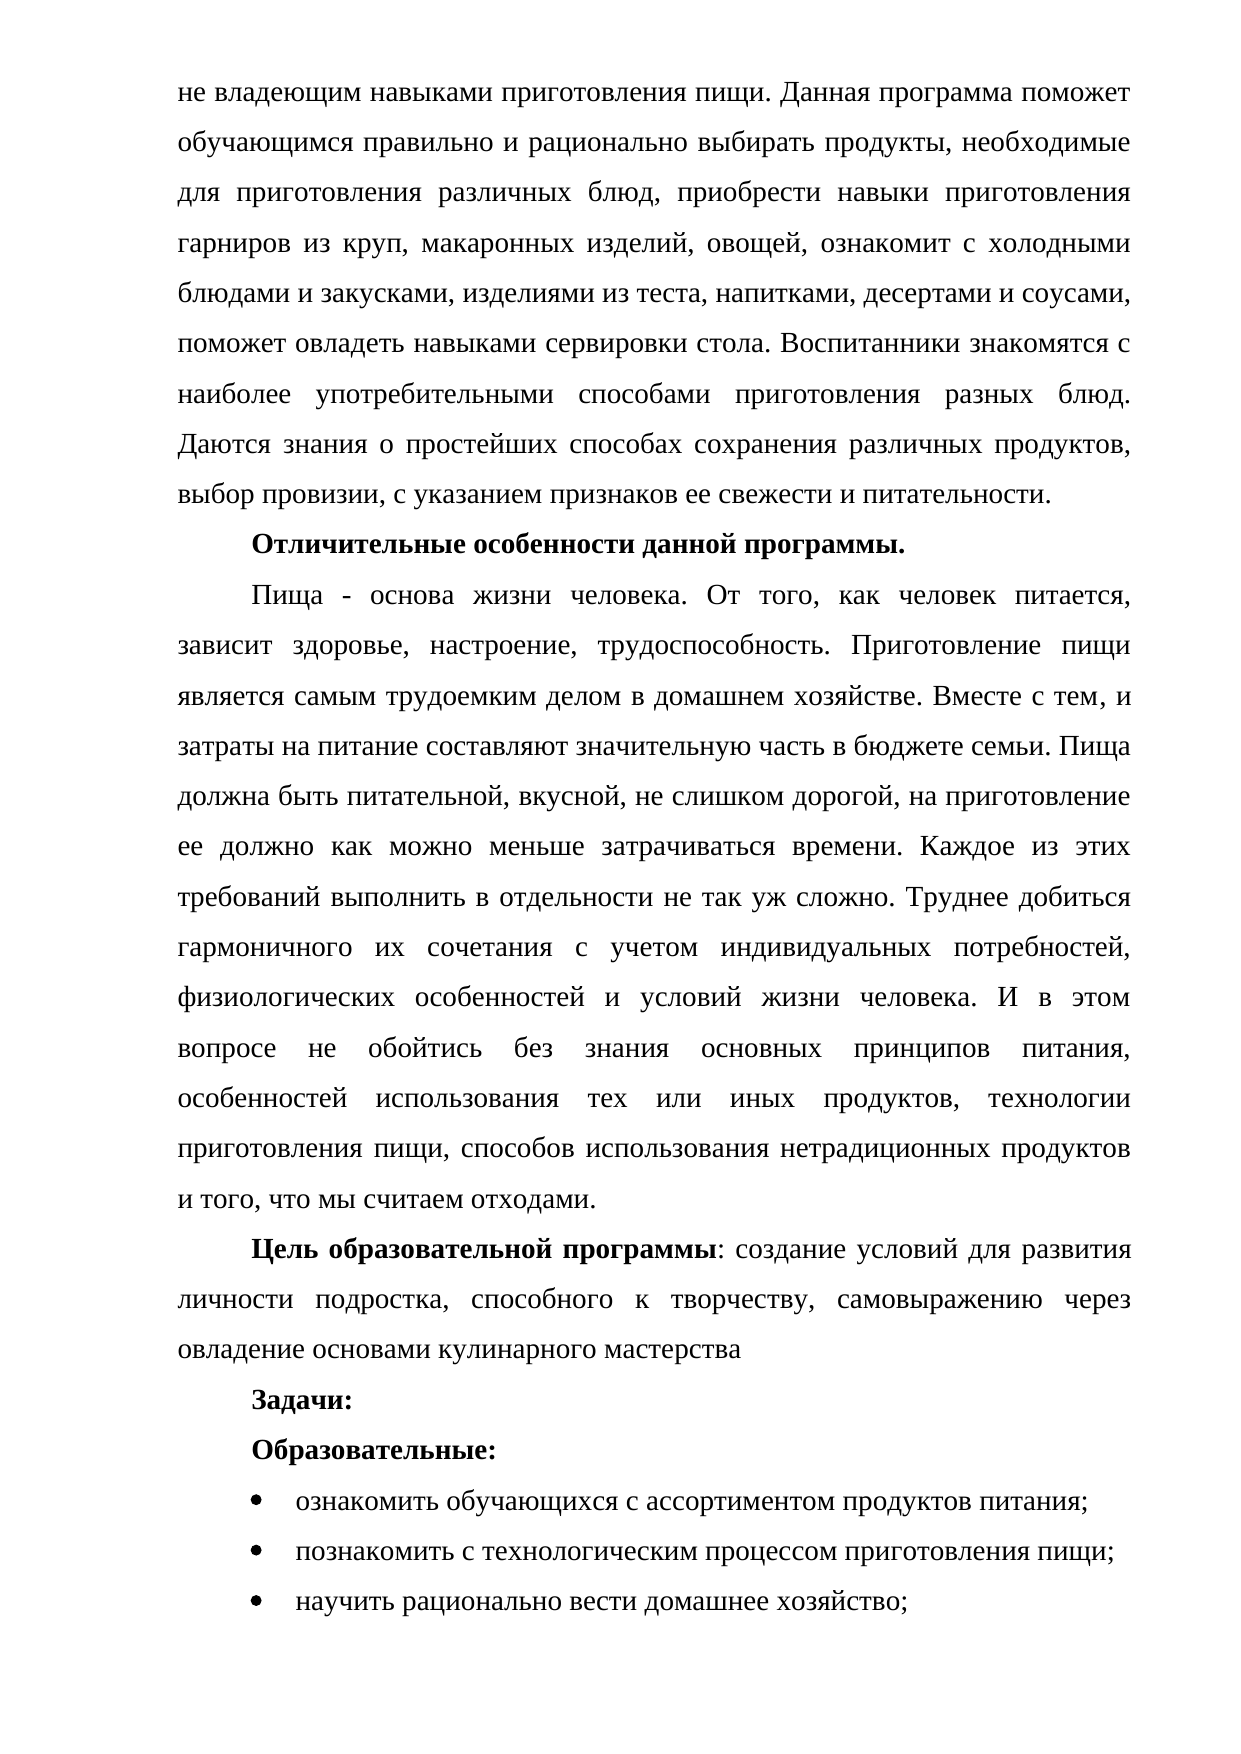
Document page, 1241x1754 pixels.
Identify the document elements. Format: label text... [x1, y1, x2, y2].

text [177, 74, 1132, 510]
text Образовательные: [177, 1432, 1132, 1466]
text Задачи: [177, 1382, 1132, 1416]
text Цель образовательной программы: создание условий для развития личности подростка, способного к творчеству, самовыражению через овладение основами кулинарного мастерства [177, 1231, 1132, 1365]
list научить рационально вести домашнее хозяйство; [177, 1583, 1132, 1617]
list познакомить с технологическим процессом приготовления пищи; [177, 1533, 1132, 1567]
list ознакомить обучающихся с ассортиментом продуктов питания; [177, 1483, 1132, 1516]
text Отличительные особенности данной программы. [177, 527, 1132, 560]
text Пища - основа жизни человека. От того, как человек питается, зависит здоровье, настроение, трудоспособность. Приготовление пищи является самым трудоемким делом в домашнем хозяйстве. Вместе с тем, и затраты на питание составляют значительную часть в бюджете семьи. Пища должна быть питательной, вкусной, не слишком дорогой, на приготовление ее должно как можно меньше затрачиваться времени. Каждое из этих требований выполнить в отдельности не так уж сложно. Труднее добиться гармоничного их сочетания с учетом индивидуальных потребностей, физиологических особенностей и условий жизни человека. И в этом вопросе не обойтись без знания основных принципов питания, особенностей использования тех или иных продуктов, технологии приготовления пищи, способов использования нетрадиционных продуктов и того, что мы считаем отходами. [177, 577, 1132, 1214]
